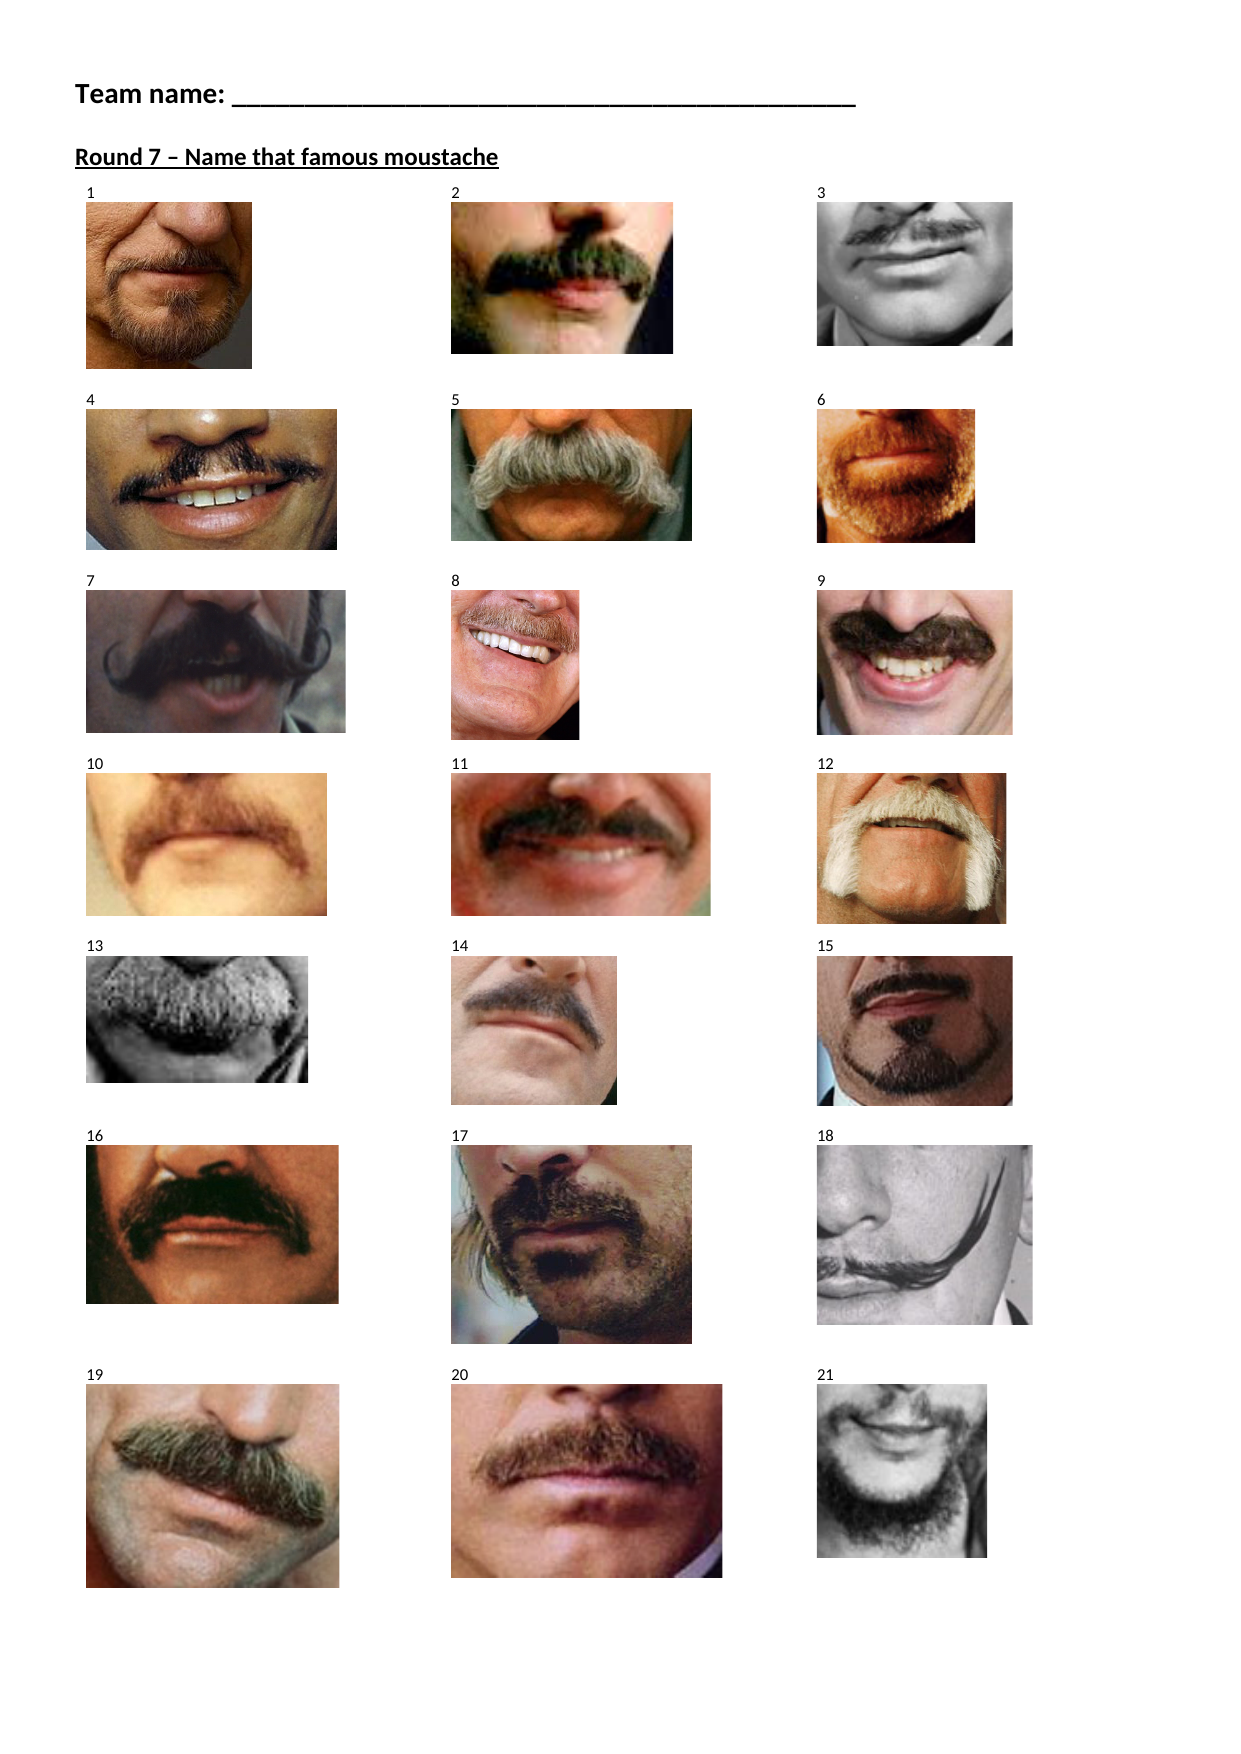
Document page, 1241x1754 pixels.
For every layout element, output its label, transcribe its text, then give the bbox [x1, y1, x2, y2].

picture [816, 956, 1013, 1106]
table_cell 7 [75, 570, 440, 753]
table_cell 9 [806, 570, 1153, 753]
picture [816, 202, 1013, 346]
table_cell 12 [806, 753, 1153, 936]
table_cell 14 [440, 936, 806, 1125]
picture [816, 773, 1007, 924]
picture [816, 1145, 1033, 1325]
table_cell 4 [75, 389, 440, 570]
picture [451, 956, 617, 1105]
table_cell 20 [440, 1364, 806, 1588]
table_cell 21 [806, 1364, 1153, 1588]
picture [816, 1384, 988, 1558]
picture [451, 202, 674, 354]
picture [86, 590, 346, 733]
picture [86, 1145, 339, 1304]
table_header 2 [440, 182, 806, 389]
table_cell 6 [806, 389, 1153, 570]
picture [816, 590, 1013, 735]
table_cell 16 [75, 1125, 440, 1364]
table_cell 10 [75, 753, 440, 936]
picture [451, 590, 580, 740]
table_header 1 [75, 182, 440, 389]
table_cell 18 [806, 1125, 1153, 1364]
table_cell 8 [440, 570, 806, 753]
picture [816, 409, 976, 543]
table_cell 11 [440, 753, 806, 936]
table_cell 15 [806, 936, 1153, 1125]
picture [86, 409, 337, 550]
table_cell 19 [75, 1364, 440, 1588]
table_cell 5 [440, 389, 806, 570]
text Round 7 – Name that famous moustache [75, 141, 1165, 172]
picture [451, 409, 692, 541]
picture [451, 1384, 723, 1578]
table_header 3 [806, 182, 1153, 389]
picture [451, 1145, 692, 1344]
picture [86, 956, 309, 1083]
table_cell 17 [440, 1125, 806, 1364]
picture [86, 1384, 340, 1588]
picture [86, 202, 252, 369]
picture [451, 773, 711, 916]
picture [86, 773, 327, 916]
table_cell 13 [75, 936, 440, 1125]
